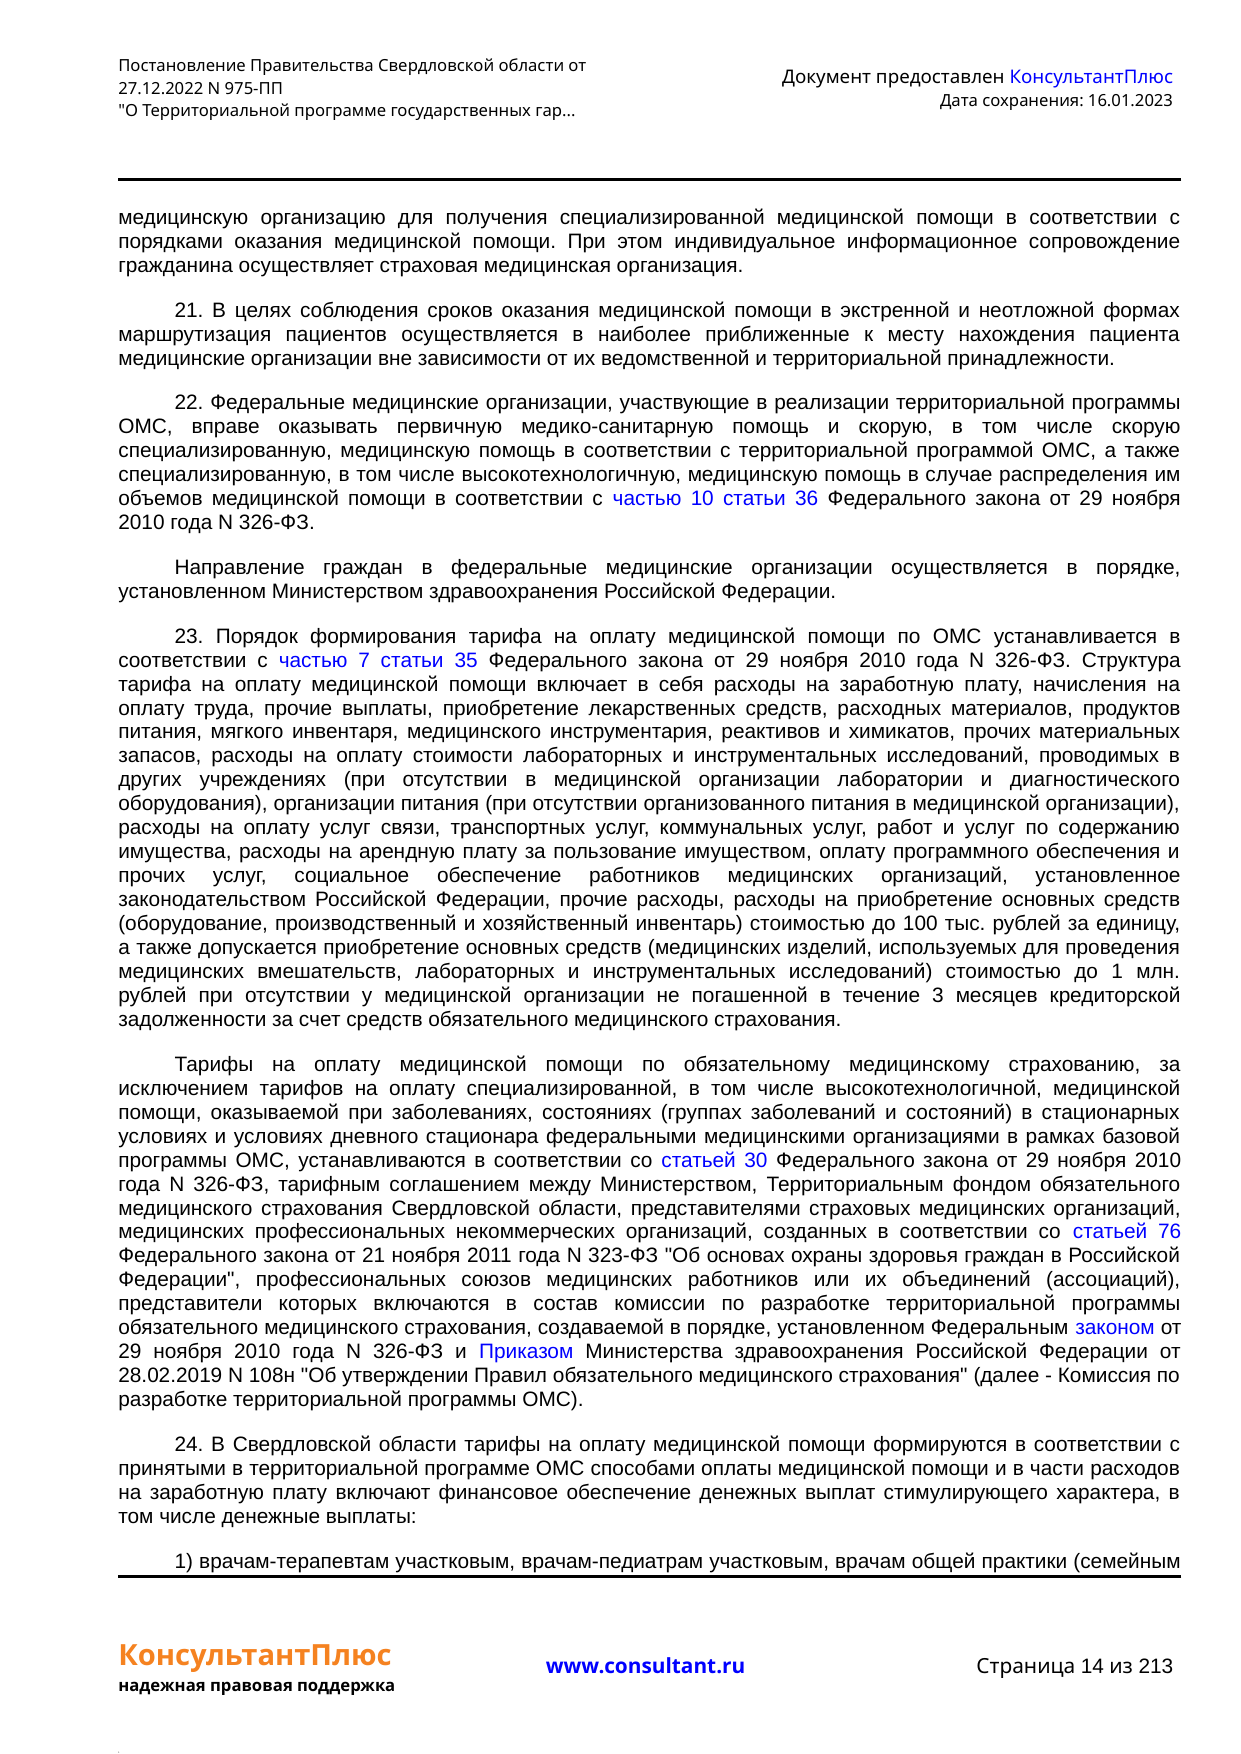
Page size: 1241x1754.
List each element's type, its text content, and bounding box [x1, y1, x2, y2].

text 23. Порядок формирования тарифа на оплату медицинской помощи по ОМС устанавливается в соответствии с частью 7 статьи 35 Федерального закона от 29 ноября 2010 года N 326-ФЗ. Структура тарифа на оплату медицинской помощи включает в себя расходы на заработную плату, начисления на оплату труда, прочие выплаты, приобретение лекарственных средств, расходных материалов, продуктов питания, мягкого инвентаря, медицинского инструментария, реактивов и химикатов, прочих материальных запасов, расходы на оплату стоимости лабораторных и инструментальных исследований, проводимых в других учреждениях (при отсутствии в медицинской организации лаборатории и диагностического оборудования), организации питания (при отсутствии организованного питания в медицинской организации), расходы на оплату услуг связи, транспортных услуг, коммунальных услуг, работ и услуг по содержанию имущества, расходы на арендную плату за пользование имуществом, оплату программного обеспечения и прочих услуг, социальное обеспечение работников медицинских организаций, установленное законодательством Российской Федерации, прочие расходы, расходы на приобретение основных средств (оборудование, производственный и хозяйственный инвентарь) стоимостью до 100 тыс. рублей за единицу, а также допускается приобретение основных средств (медицинских изделий, используемых для проведения медицинских вмешательств, лабораторных и инструментальных исследований) стоимостью до 1 млн. рублей при отсутствии у медицинской организации не погашенной в течение 3 месяцев кредиторской задолженности за счет средств обязательного медицинского страхования. [118, 623, 1181, 1031]
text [118, 1548, 1181, 1572]
text 22. Федеральные медицинские организации, участвующие в реализации территориальной программы ОМС, вправе оказывать первичную медико-санитарную помощь и скорую, в том числе скорую специализированную, медицинскую помощь в соответствии с территориальной программой ОМС, а также специализированную, в том числе высокотехнологичную, медицинскую помощь в случае распределения им объемов медицинской помощи в соответствии с частью 10 статьи 36 Федерального закона от 29 ноября 2010 года N 326-ФЗ. [118, 390, 1181, 534]
text Направление граждан в федеральные медицинские организации осуществляется в порядке, установленном Министерством здравоохранения Российской Федерации. [118, 555, 1181, 603]
text Тарифы на оплату медицинской помощи по обязательному медицинскому страхованию, за исключением тарифов на оплату специализированной, в том числе высокотехнологичной, медицинской помощи, оказываемой при заболеваниях, состояниях (группах заболеваний и состояний) в стационарных условиях и условиях дневного стационара федеральными медицинскими организациями в рамках базовой программы ОМС, устанавливаются в соответствии со статьей 30 Федерального закона от 29 ноября 2010 года N 326-ФЗ, тарифным соглашением между Министерством, Территориальным фондом обязательного медицинского страхования Свердловской области, представителями страховых медицинских организаций, медицинских профессиональных некоммерческих организаций, созданных в соответствии со статьей 76 Федерального закона от 21 ноября 2011 года N 323-ФЗ "Об основах охраны здоровья граждан в Российской Федерации", профессиональных союзов медицинских работников или их объединений (ассоциаций), представители которых включаются в состав комиссии по разработке территориальной программы обязательного медицинского страхования, создаваемой в порядке, установленном Федеральным законом от 29 ноября 2010 года N 326-ФЗ и Приказом Министерства здравоохранения Российской Федерации от 28.02.2019 N 108н "Об утверждении Правил обязательного медицинского страхования" (далее - Комиссия по разработке территориальной программы ОМС). [118, 1052, 1181, 1411]
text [118, 205, 1181, 277]
text 21. В целях соблюдения сроков оказания медицинской помощи в экстренной и неотложной формах маршрутизация пациентов осуществляется в наиболее приближенные к месту нахождения пациента медицинские организации вне зависимости от их ведомственной и территориальной принадлежности. [118, 297, 1181, 369]
text 24. В Свердловской области тарифы на оплату медицинской помощи формируются в соответствии с принятыми в территориальной программе ОМС способами оплаты медицинской помощи и в части расходов на заработную плату включают финансовое обеспечение денежных выплат стимулирующего характера, в том числе денежные выплаты: [118, 1432, 1181, 1528]
